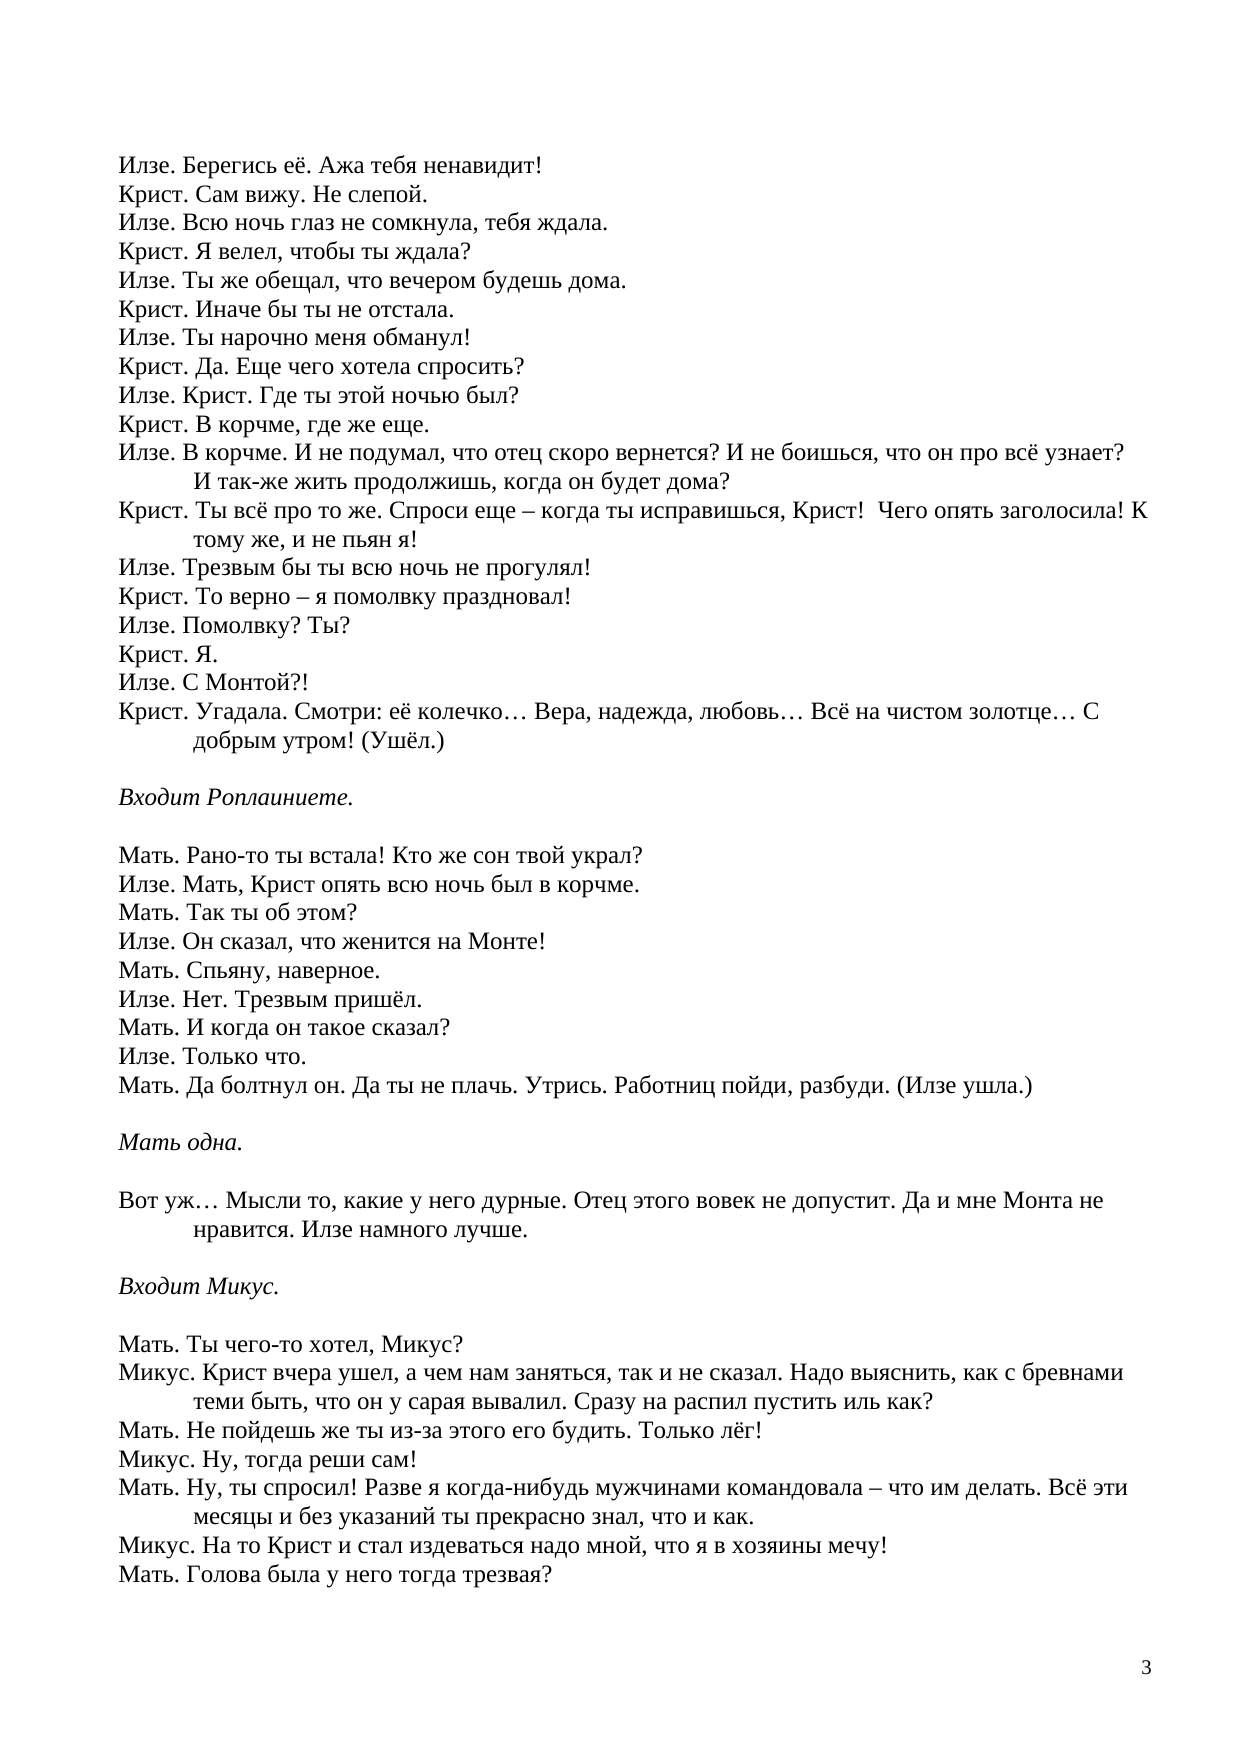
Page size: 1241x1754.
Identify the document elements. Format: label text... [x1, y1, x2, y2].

text Крист. В корчме, где же еще. [118, 409, 1149, 437]
text Вот уж… Мысли то, какие у него дурные. Отец этого вовек не допустит. Да и мне Монта не нравится. Илзе намного лучше. [118, 1185, 1149, 1242]
text Микус. Ну, тогда реши сам! [118, 1444, 1149, 1472]
text Илзе. Ты нарочно меня обманул! [118, 322, 1149, 351]
text Крист. Угадала. Смотри: её колечко… Вера, надежда, любовь… Всё на чистом золотце… С добрым утром! (Ушёл.) [118, 696, 1149, 754]
text Крист. Да. Еще чего хотела спросить? [118, 351, 1149, 380]
text Крист. Иначе бы ты не отстала. [118, 294, 1149, 322]
text Мать. Ну, ты спросил! Разве я когда-нибудь мужчинами командовала – что им делать. Всё эти месяцы и без указаний ты прекрасно знал, что и как. [118, 1472, 1149, 1530]
text Мать. Не пойдешь же ты из-за этого его будить. Только лёг! [118, 1415, 1149, 1444]
text Мать. Спьяну, наверное. [118, 955, 1149, 984]
text Входит Роплаиниете. [118, 782, 1149, 811]
text Мать. Голова была у него тогда трезвая? [118, 1559, 1149, 1587]
text Крист. Ты всё про то же. Спроси еще – когда ты исправишься, Крист! Чего опять заголосила! К тому же, и не пьян я! [118, 495, 1149, 552]
text Илзе. Берегись её. Ажа тебя ненавидит! [118, 150, 1149, 179]
text Илзе. Всю ночь глаз не сомкнула, тебя ждала. [118, 207, 1149, 236]
text Мать. Так ты об этом? [118, 897, 1149, 926]
text Илзе. Ты же обещал, что вечером будешь дома. [118, 265, 1149, 294]
text Мать. И когда он такое сказал? [118, 1012, 1149, 1041]
text Илзе. С Монтой?! [118, 667, 1149, 696]
text Илзе. Мать, Крист опять всю ночь был в корчме. [118, 869, 1149, 897]
text Мать. Ты чего-то хотел, Микус? [118, 1329, 1149, 1357]
text Илзе. Помолвку? Ты? [118, 610, 1149, 639]
text Мать. Да болтнул он. Да ты не плачь. Утрись. Работниц пойди, разбуди. (Илзе ушла.) [118, 1070, 1149, 1099]
text Мать. Рано-то ты встала! Кто же сон твой украл? [118, 840, 1149, 869]
text Илзе. В корчме. И не подумал, что отец скоро вернется? И не боишься, что он про всё узнает? И так-же жить продолжишь, когда он будет дома? [118, 437, 1149, 495]
text Входит Микус. [118, 1271, 1149, 1300]
text Мать одна. [118, 1127, 1149, 1156]
text Крист. То верно – я помолвку праздновал! [118, 581, 1149, 610]
text Илзе. Он сказал, что женится на Монте! [118, 926, 1149, 955]
text Микус. На то Крист и стал издеваться надо мной, что я в хозяины мечу! [118, 1530, 1149, 1559]
text Илзе. Нет. Трезвым пришёл. [118, 984, 1149, 1012]
text Крист. Я велел, чтобы ты ждала? [118, 236, 1149, 265]
text Илзе. Крист. Где ты этой ночью был? [118, 380, 1149, 409]
text Илзе. Только что. [118, 1041, 1149, 1070]
text Илзе. Трезвым бы ты всю ночь не прогулял! [118, 552, 1149, 581]
text Крист. Я. [118, 639, 1149, 667]
text Крист. Сам вижу. Не слепой. [118, 179, 1149, 207]
text Микус. Крист вчера ушел, а чем нам заняться, так и не сказал. Надо выяснить, как с бревнами теми быть, что он у сарая вывалил. Сразу на распил пустить иль как? [118, 1357, 1149, 1415]
